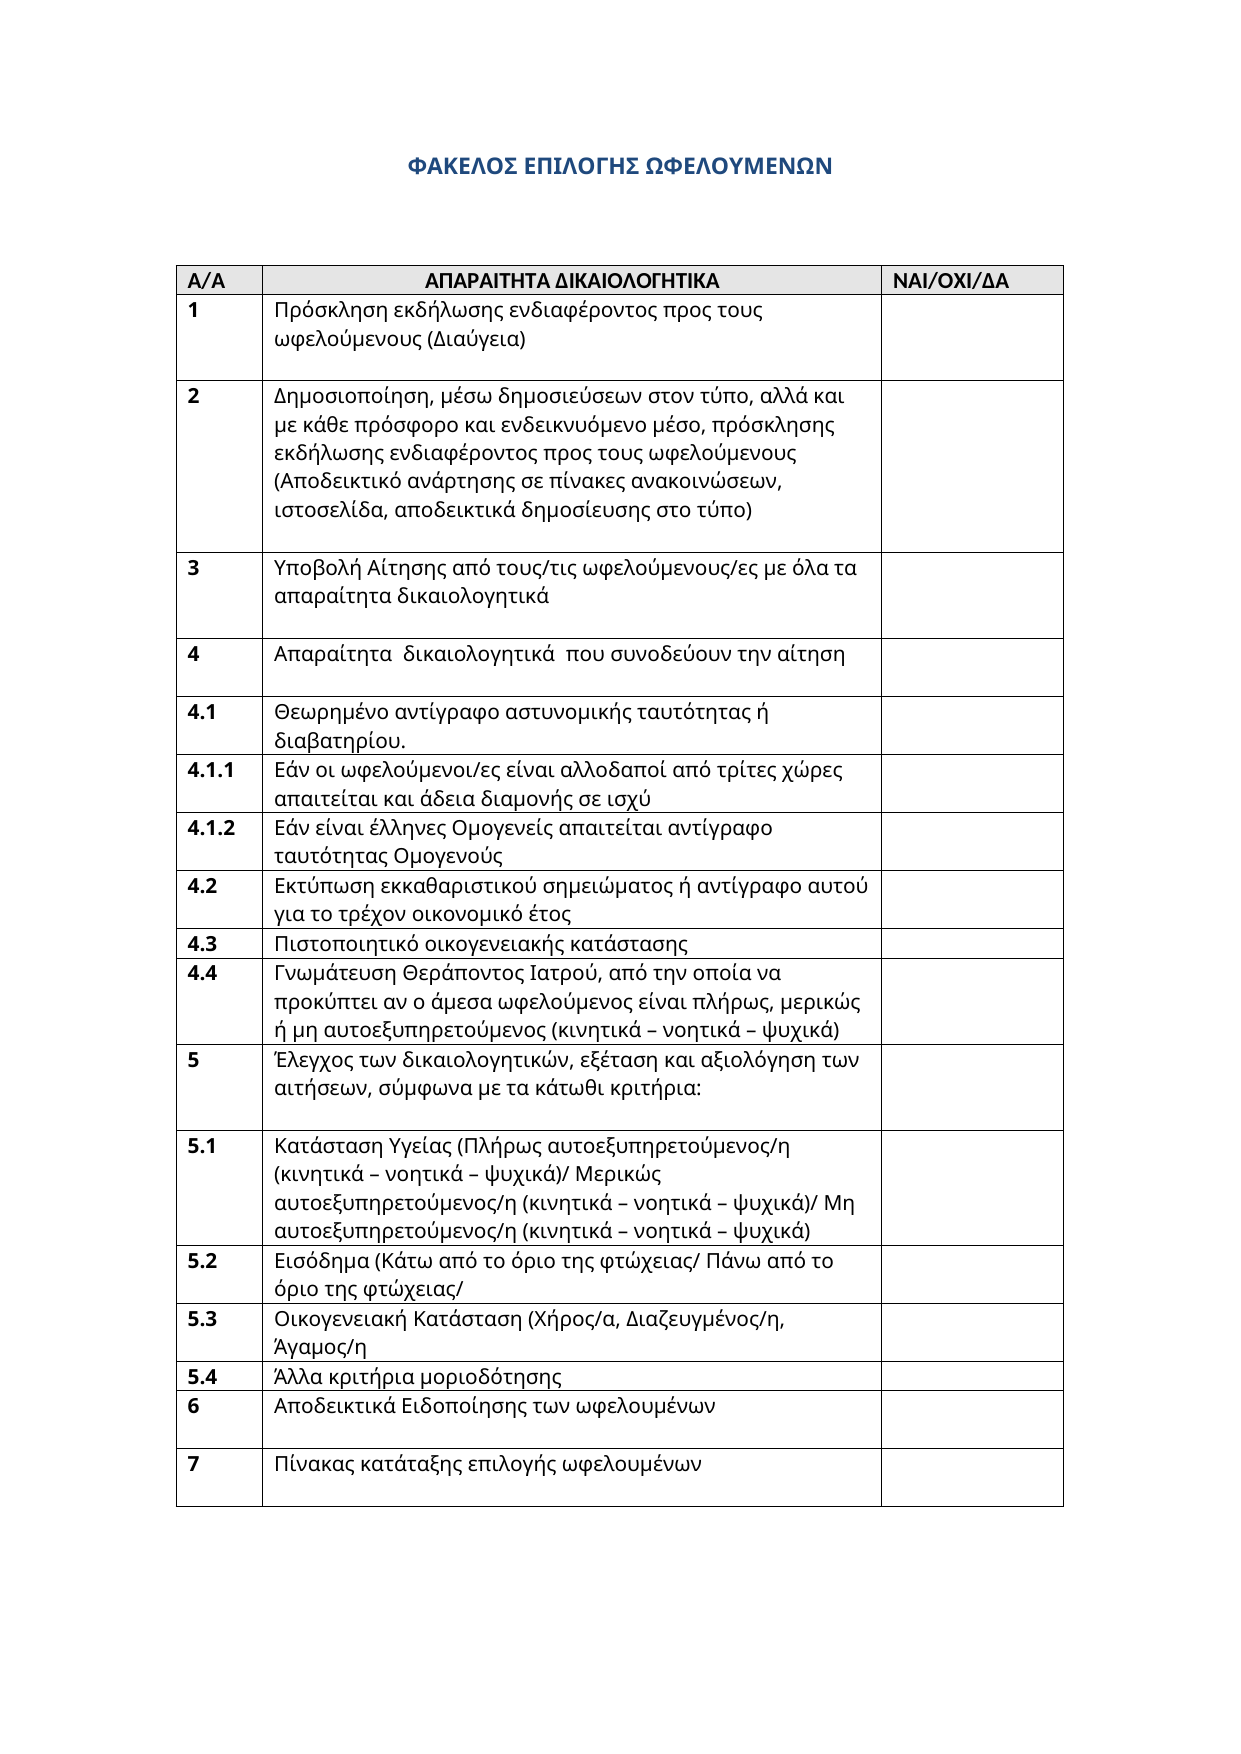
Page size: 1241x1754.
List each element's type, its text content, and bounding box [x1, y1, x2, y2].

table_cell 1 [177, 295, 262, 380]
table_cell [882, 871, 1063, 928]
table_cell [882, 295, 1063, 380]
table_cell 6 [177, 1391, 262, 1448]
table_cell Πρόσκληση εκδήλωσης ενδιαφέροντος προς τους ωφελούμενους (Διαύγεια) [263, 295, 881, 380]
table_cell 4.2 [177, 871, 262, 928]
table_cell [882, 1246, 1063, 1303]
table_cell [882, 639, 1063, 696]
table_cell [882, 381, 1063, 552]
table_cell 4.1 [177, 697, 262, 754]
table_cell Οικογενειακή Κατάσταση (Χήρος/α, Διαζευγμένος/η, Άγαμος/η [263, 1304, 881, 1361]
table_cell [882, 1131, 1063, 1245]
text ΦΑΚΕΛΟΣ ΕΠΙΛΟΓΗΣ ΩΦΕΛΟΥΜΕΝΩΝ [187, 150, 1053, 181]
table_cell Απαραίτητα δικαιολογητικά που συνοδεύουν την αίτηση [263, 639, 881, 696]
table_cell [882, 1304, 1063, 1361]
table_cell [882, 1045, 1063, 1130]
table_cell [882, 959, 1063, 1044]
table_cell Εισόδημα (Κάτω από το όριο της φτώχειας/ Πάνω από το όριο της φτώχειας/ [263, 1246, 881, 1303]
table_cell Πιστοποιητικό οικογενειακής κατάστασης [263, 929, 881, 957]
table_cell 4 [177, 639, 262, 696]
table_cell Δημοσιοποίηση, μέσω δημοσιεύσεων στον τύπο, αλλά και με κάθε πρόσφορο και ενδεικνυόμενο μέσο, πρόσκλησης εκδήλωσης ενδιαφέροντος προς τους ωφελούμενους (Αποδεικτικό ανάρτησης σε πίνακες ανακοινώσεων, ιστοσελίδα, αποδεικτικά δημοσίευσης στο τύπο) [263, 381, 881, 552]
table_cell Πίνακας κατάταξης επιλογής ωφελουμένων [263, 1449, 881, 1506]
table_cell [882, 929, 1063, 957]
table_header ΝΑΙ/ΟΧΙ/ΔΑ [882, 266, 1063, 294]
table_cell [882, 553, 1063, 638]
table_cell 5.2 [177, 1246, 262, 1303]
table_cell 7 [177, 1449, 262, 1506]
table_header Α/Α [177, 266, 262, 294]
table_cell Αποδεικτικά Ειδοποίησης των ωφελουμένων [263, 1391, 881, 1448]
table_cell Άλλα κριτήρια μοριοδότησης [263, 1362, 881, 1390]
table_cell [882, 755, 1063, 812]
table_cell [882, 1449, 1063, 1506]
table_cell 5.4 [177, 1362, 262, 1390]
table_cell Κατάσταση Υγείας (Πλήρως αυτοεξυπηρετούμενος/η (κινητικά – νοητικά – ψυχικά)/ Μερικώς αυτοεξυπηρετούμενος/η (κινητικά – νοητικά – ψυχικά)/ Μη αυτοεξυπηρετούμενος/η (κινητικά – νοητικά – ψυχικά) [263, 1131, 881, 1245]
table_cell Εάν είναι έλληνες Ομογενείς απαιτείται αντίγραφο ταυτότητας Ομογενούς [263, 813, 881, 870]
table_cell 2 [177, 381, 262, 552]
table_cell 4.3 [177, 929, 262, 957]
table_cell Έλεγχος των δικαιολογητικών, εξέταση και αξιολόγηση των αιτήσεων, σύμφωνα με τα κάτωθι κριτήρια: [263, 1045, 881, 1130]
table_cell 3 [177, 553, 262, 638]
table_cell [882, 813, 1063, 870]
table_cell Γνωμάτευση Θεράποντος Ιατρού, από την οποία να προκύπτει αν ο άμεσα ωφελούμενος είναι πλήρως, μερικώς ή μη αυτοεξυπηρετούμενος (κινητικά – νοητικά – ψυχικά) [263, 959, 881, 1044]
table_cell Εάν οι ωφελούμενοι/ες είναι αλλοδαποί από τρίτες χώρες απαιτείται και άδεια διαμονής σε ισχύ [263, 755, 881, 812]
table_cell [882, 1391, 1063, 1448]
table_cell Εκτύπωση εκκαθαριστικού σημειώματος ή αντίγραφο αυτού για το τρέχον οικονομικό έτος [263, 871, 881, 928]
table_cell 4.1.1 [177, 755, 262, 812]
table_cell [882, 697, 1063, 754]
table_cell 5.3 [177, 1304, 262, 1361]
table_cell 5 [177, 1045, 262, 1130]
table_cell [882, 1362, 1063, 1390]
table_cell 4.4 [177, 959, 262, 1044]
table_header ΑΠΑΡΑΙΤΗΤΑ ΔΙΚΑΙΟΛΟΓΗΤΙΚΑ [263, 266, 881, 294]
table_cell Θεωρημένο αντίγραφο αστυνομικής ταυτότητας ή διαβατηρίου. [263, 697, 881, 754]
table_cell 5.1 [177, 1131, 262, 1245]
table_cell 4.1.2 [177, 813, 262, 870]
table_cell Υποβολή Αίτησης από τους/τις ωφελούμενους/ες με όλα τα απαραίτητα δικαιολογητικά [263, 553, 881, 638]
